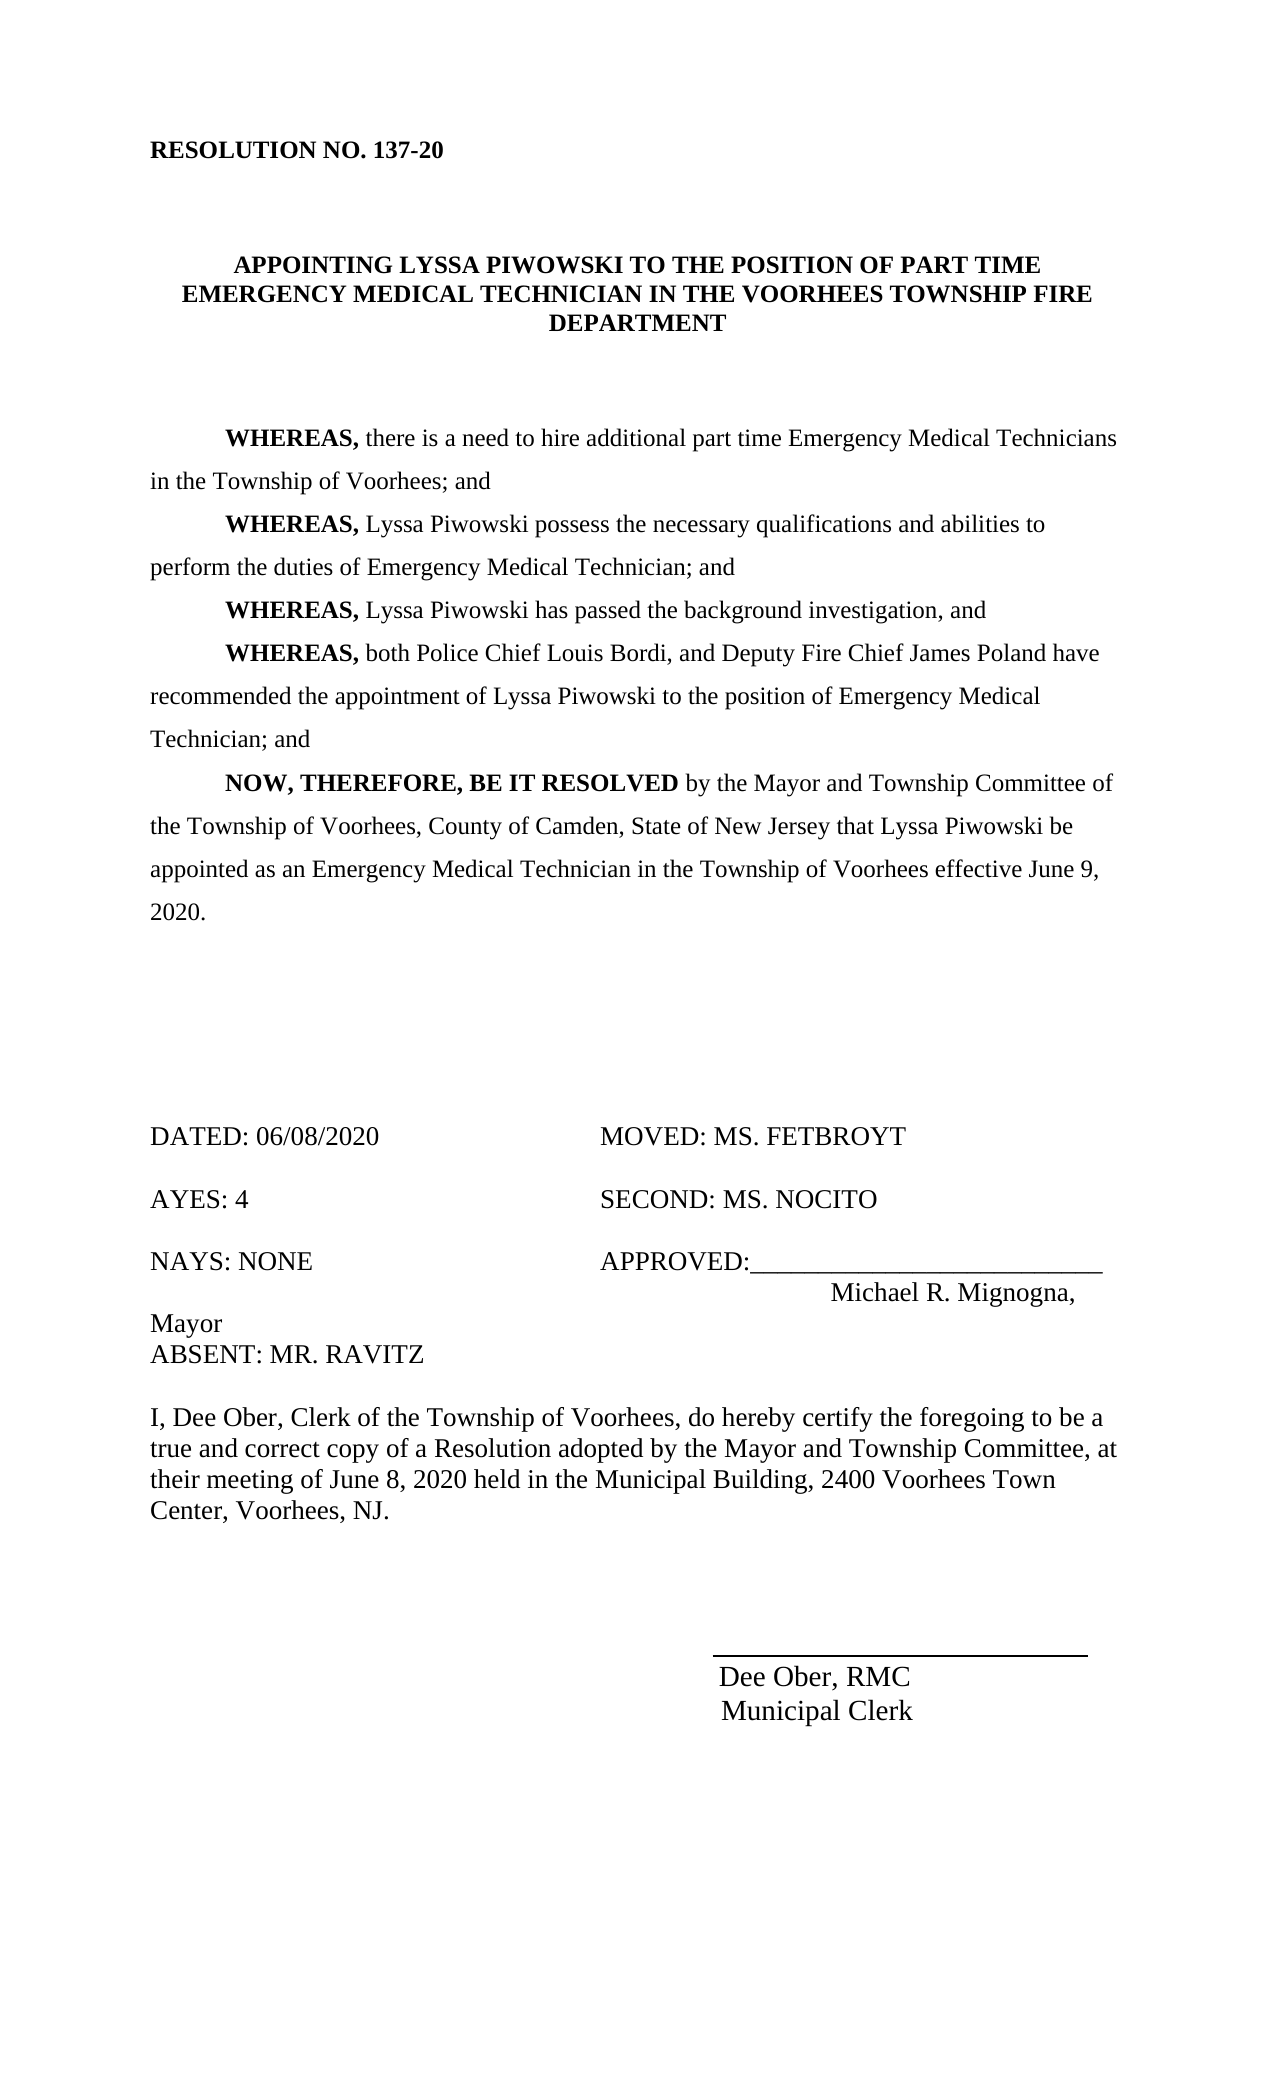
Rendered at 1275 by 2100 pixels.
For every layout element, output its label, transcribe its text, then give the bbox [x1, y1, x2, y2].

text ABSENT: MR. RAVITZ [150, 1338, 1125, 1370]
text NAYS: NONE APPROVED:__________________________ Michael R. Mignogna, Mayor [150, 1245, 1125, 1338]
text Municipal Clerk [150, 1693, 1125, 1727]
text WHEREAS, Lyssa Piwowski possess the necessary qualifications and abilities to perform the duties of Emergency Medical Technician; and [150, 509, 1125, 581]
text WHEREAS, there is a need to hire additional part time Emergency Medical Technicians in the Township of Voorhees; and [150, 423, 1125, 494]
text WHEREAS, Lyssa Piwowski has passed the background investigation, and [150, 595, 1125, 624]
text AYES: 4 SECOND: MS. NOCITO [150, 1183, 1125, 1214]
text Dee Ober, RMC [150, 1659, 1125, 1693]
text NOW, THEREFORE, BE IT RESOLVED by the Mayor and Township Committee of the Township of Voorhees, County of Camden, State of New Jersey that Lyssa Piwowski be appointed as an Emergency Medical Technician in the Township of Voorhees effective June 9, 2020. [150, 768, 1125, 926]
text APPOINTING LYSSA PIWOWSKI TO THE POSITION OF PART TIME EMERGENCY MEDICAL TECHNICIAN IN THE VOORHEES TOWNSHIP FIRE DEPARTMENT [150, 250, 1125, 336]
text I, Dee Ober, Clerk of the Township of Voorhees, do hereby certify the foregoing to be a true and correct copy of a Resolution adopted by the Mayor and Township Committee, at their meeting of June 8, 2020 held in the Municipal Building, 2400 Voorhees Town Center, Voorhees, NJ. [150, 1401, 1125, 1525]
text WHEREAS, both Police Chief Louis Bordi, and Deputy Fire Chief James Poland have recommended the appointment of Lyssa Piwowski to the position of Emergency Medical Technician; and [150, 638, 1125, 753]
text DATED: 06/08/2020 MOVED: MS. FETBROYT [150, 1121, 1125, 1152]
text RESOLUTION NO. 137-20 [150, 135, 1125, 164]
